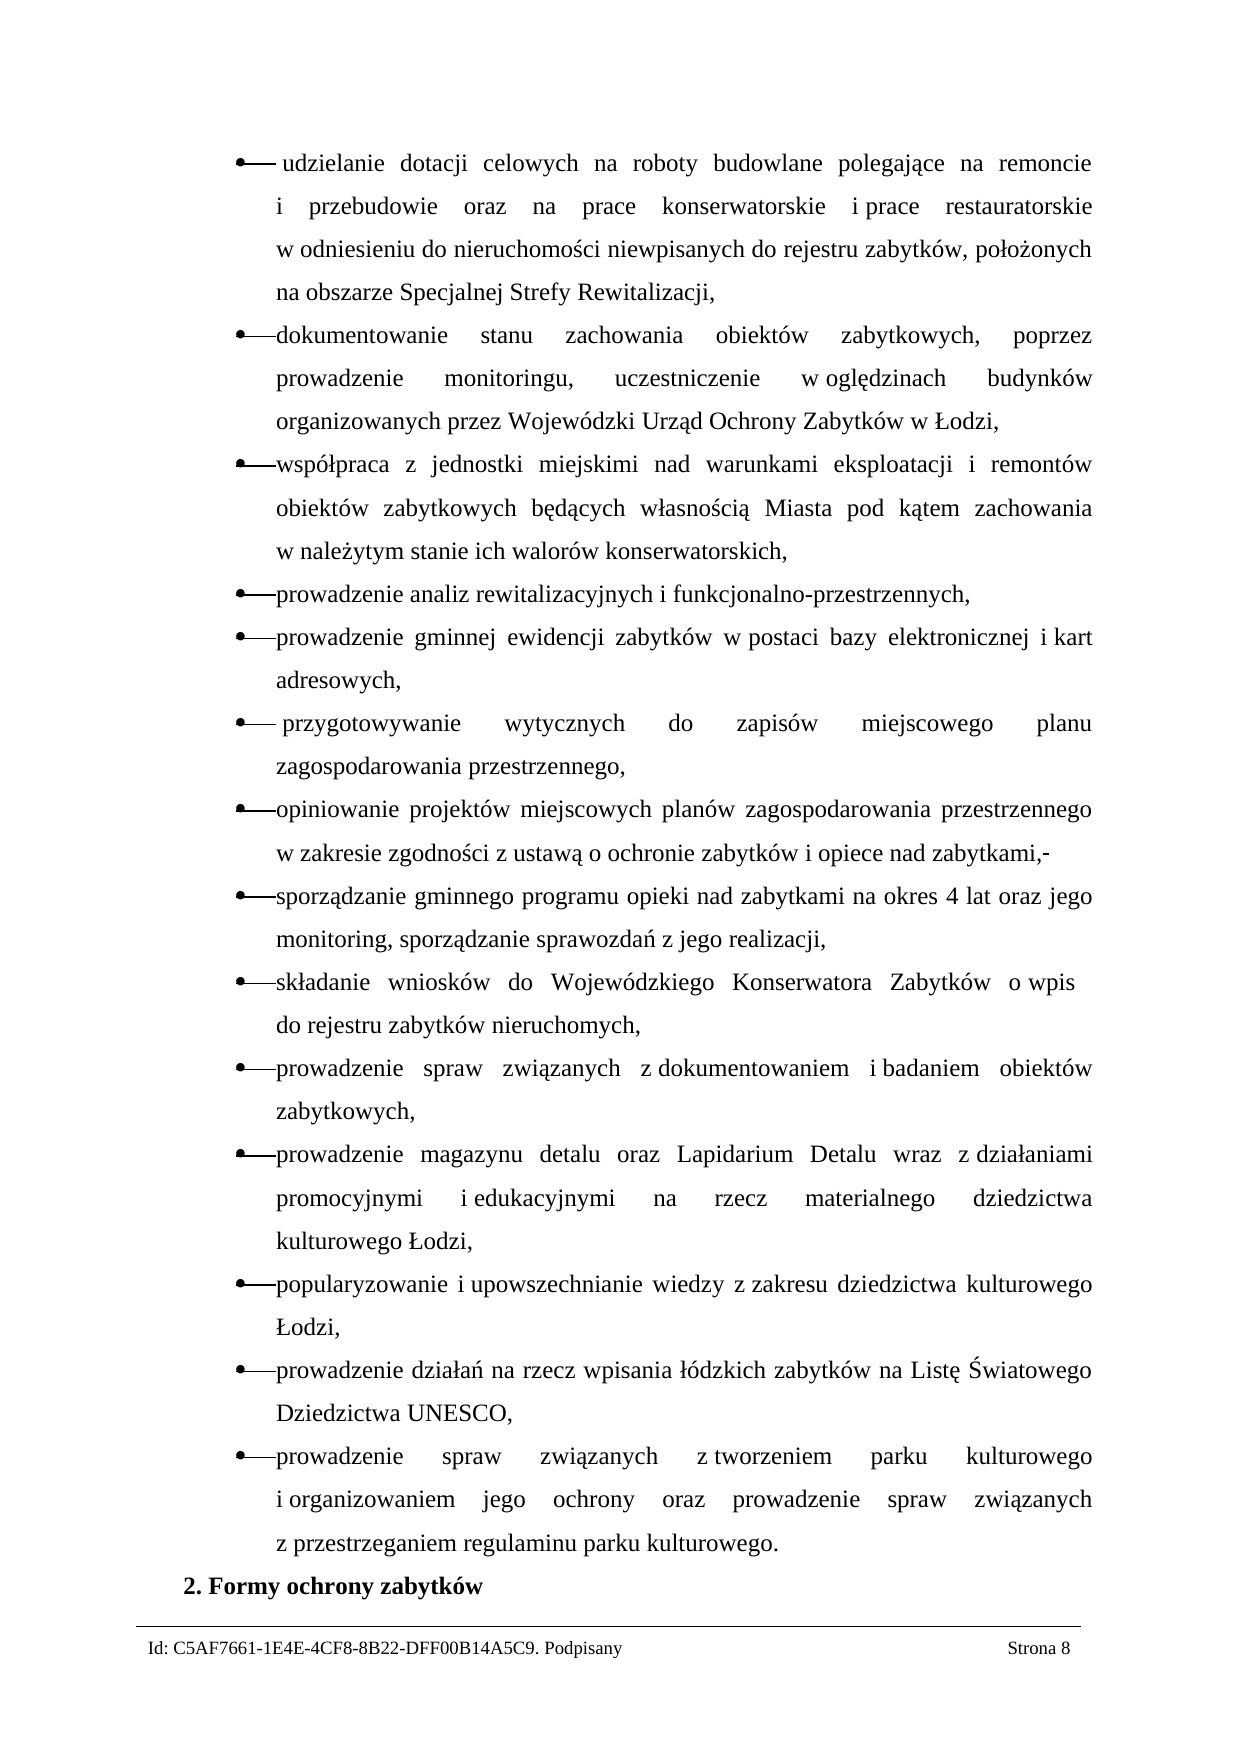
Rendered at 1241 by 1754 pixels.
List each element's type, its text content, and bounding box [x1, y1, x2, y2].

list prowadzenie magazynu detalu oraz Lapidarium Detalu wraz z działaniami promocyjnymi i edukacyjnymi na rzecz materialnego dziedzictwa kulturowego Łodzi, [236, 1139, 1093, 1254]
list prowadzenie spraw związanych z tworzeniem parku kulturowego i organizowaniem jego ochrony oraz prowadzenie spraw związanych z przestrzeganiem regulaminu parku kulturowego. [236, 1441, 1093, 1556]
list prowadzenie gminnej ewidencji zabytków w postaci bazy elektronicznej i kart adresowych, [236, 622, 1093, 694]
list przygotowywanie wytycznych do zapisów miejscowego planu zagospodarowania przestrzennego, [236, 708, 1093, 780]
list prowadzenie analiz rewitalizacyjnych i funkcjonalno-przestrzennych, [236, 579, 1093, 608]
list prowadzenie spraw związanych z dokumentowaniem i badaniem obiektów zabytkowych, [236, 1053, 1093, 1125]
list popularyzowanie i upowszechnianie wiedzy z zakresu dziedzictwa kulturowego Łodzi, [236, 1269, 1093, 1341]
list składanie wniosków do Wojewódzkiego Konserwatora Zabytków o wpis do rejestru zabytków nieruchomych, [236, 967, 1093, 1039]
text 2. Formy ochrony zabytków [148, 1571, 1093, 1599]
list udzielanie dotacji celowych na roboty budowlane polegające na remoncie i przebudowie oraz na prace konserwatorskie i prace restauratorskie w odniesieniu do nieruchomości niewpisanych do rejestru zabytków, położonych na obszarze Specjalnej Strefy Rewitalizacji, [236, 148, 1093, 306]
list sporządzanie gminnego programu opieki nad zabytkami na okres 4 lat oraz jego monitoring, sporządzanie sprawozdań z jego realizacji, [236, 881, 1093, 953]
list prowadzenie działań na rzecz wpisania łódzkich zabytków na Listę Światowego Dziedzictwa UNESCO, [236, 1355, 1093, 1427]
list współpraca z jednostki miejskimi nad warunkami eksploatacji i remontów obiektów zabytkowych będących własnością Miasta pod kątem zachowania w należytym stanie ich walorów konserwatorskich, [236, 449, 1093, 564]
list dokumentowanie stanu zachowania obiektów zabytkowych, poprzez prowadzenie monitoringu, uczestniczenie w oględzinach budynków organizowanych przez Wojewódzki Urząd Ochrony Zabytków w Łodzi, [236, 320, 1093, 435]
list opiniowanie projektów miejscowych planów zagospodarowania przestrzennego w zakresie zgodności z ustawą o ochronie zabytków i opiece nad zabytkami, [236, 794, 1093, 866]
